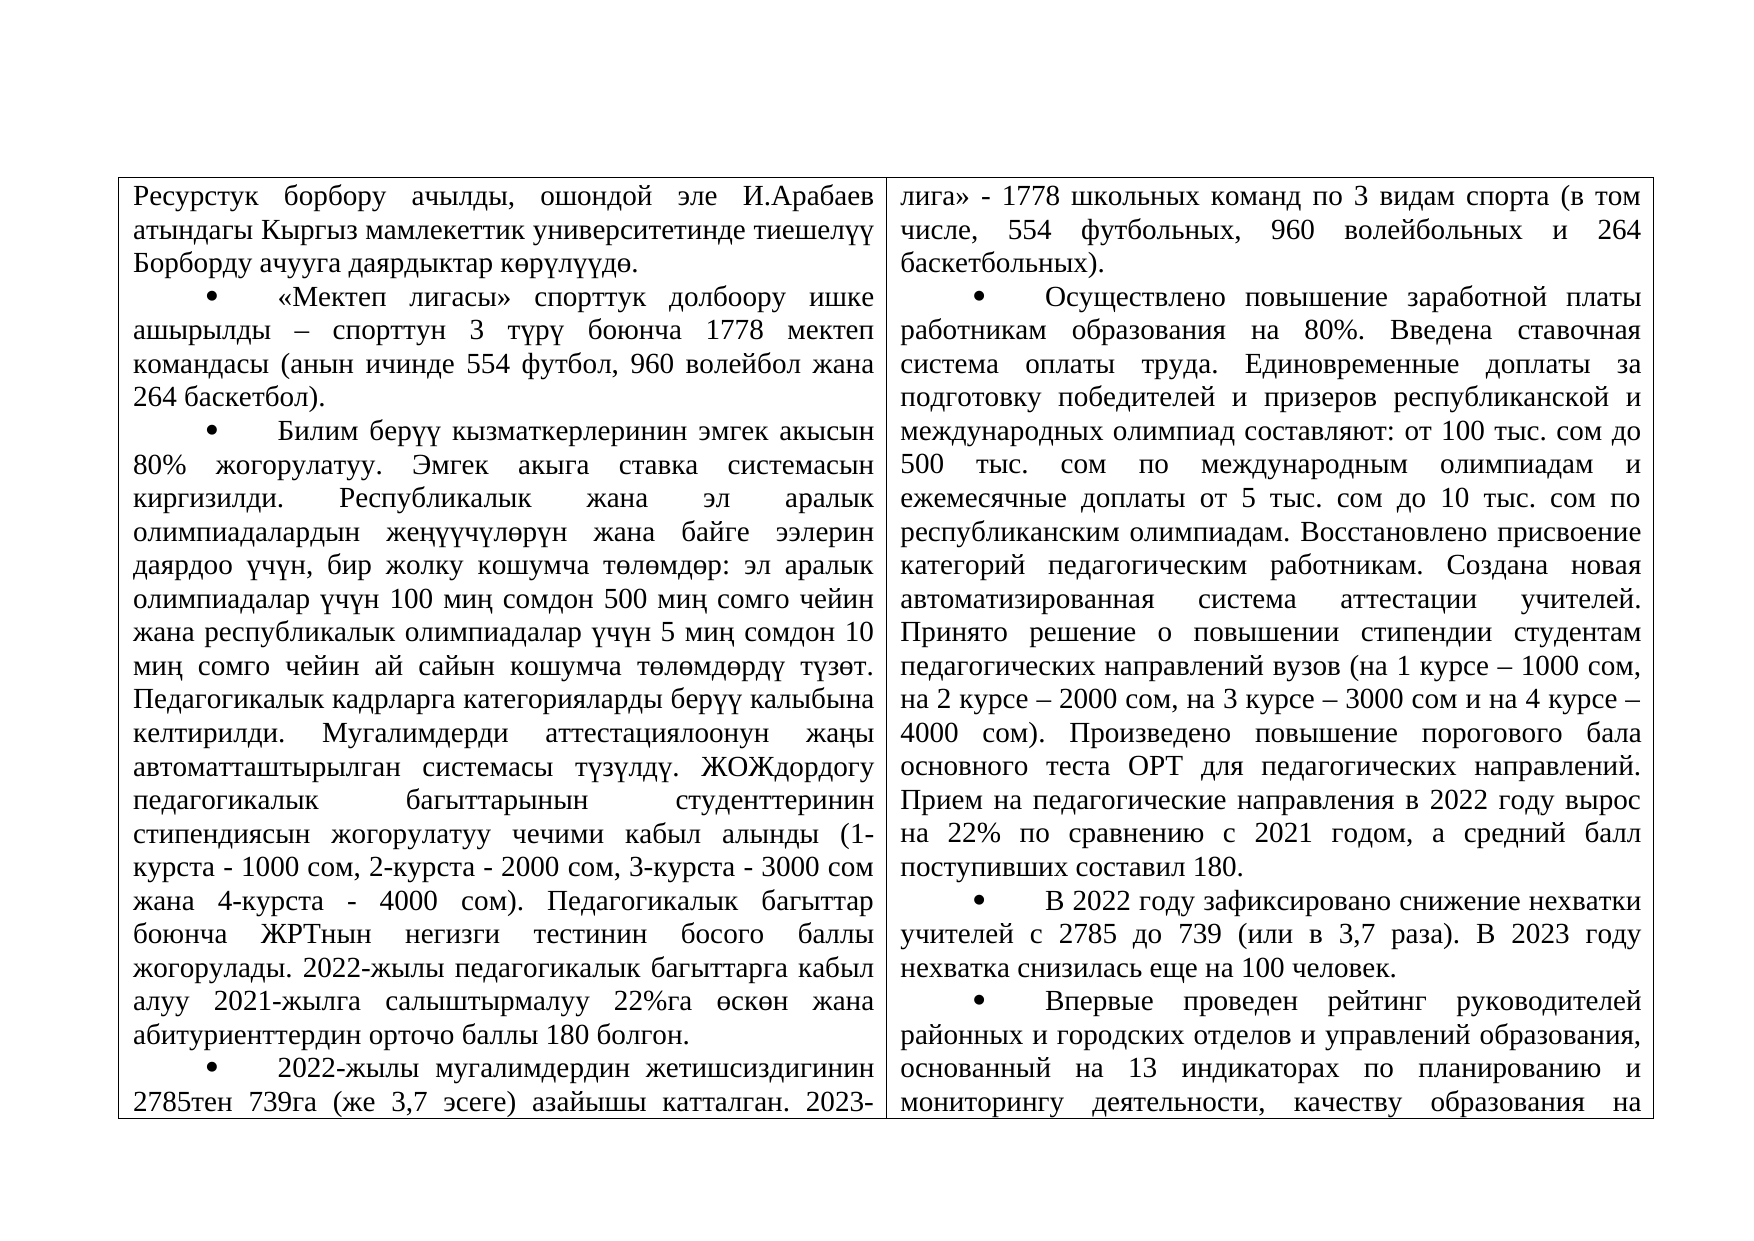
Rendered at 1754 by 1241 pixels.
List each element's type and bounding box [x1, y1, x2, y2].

table_cell [119, 178, 886, 1118]
table_cell [887, 178, 1653, 1118]
